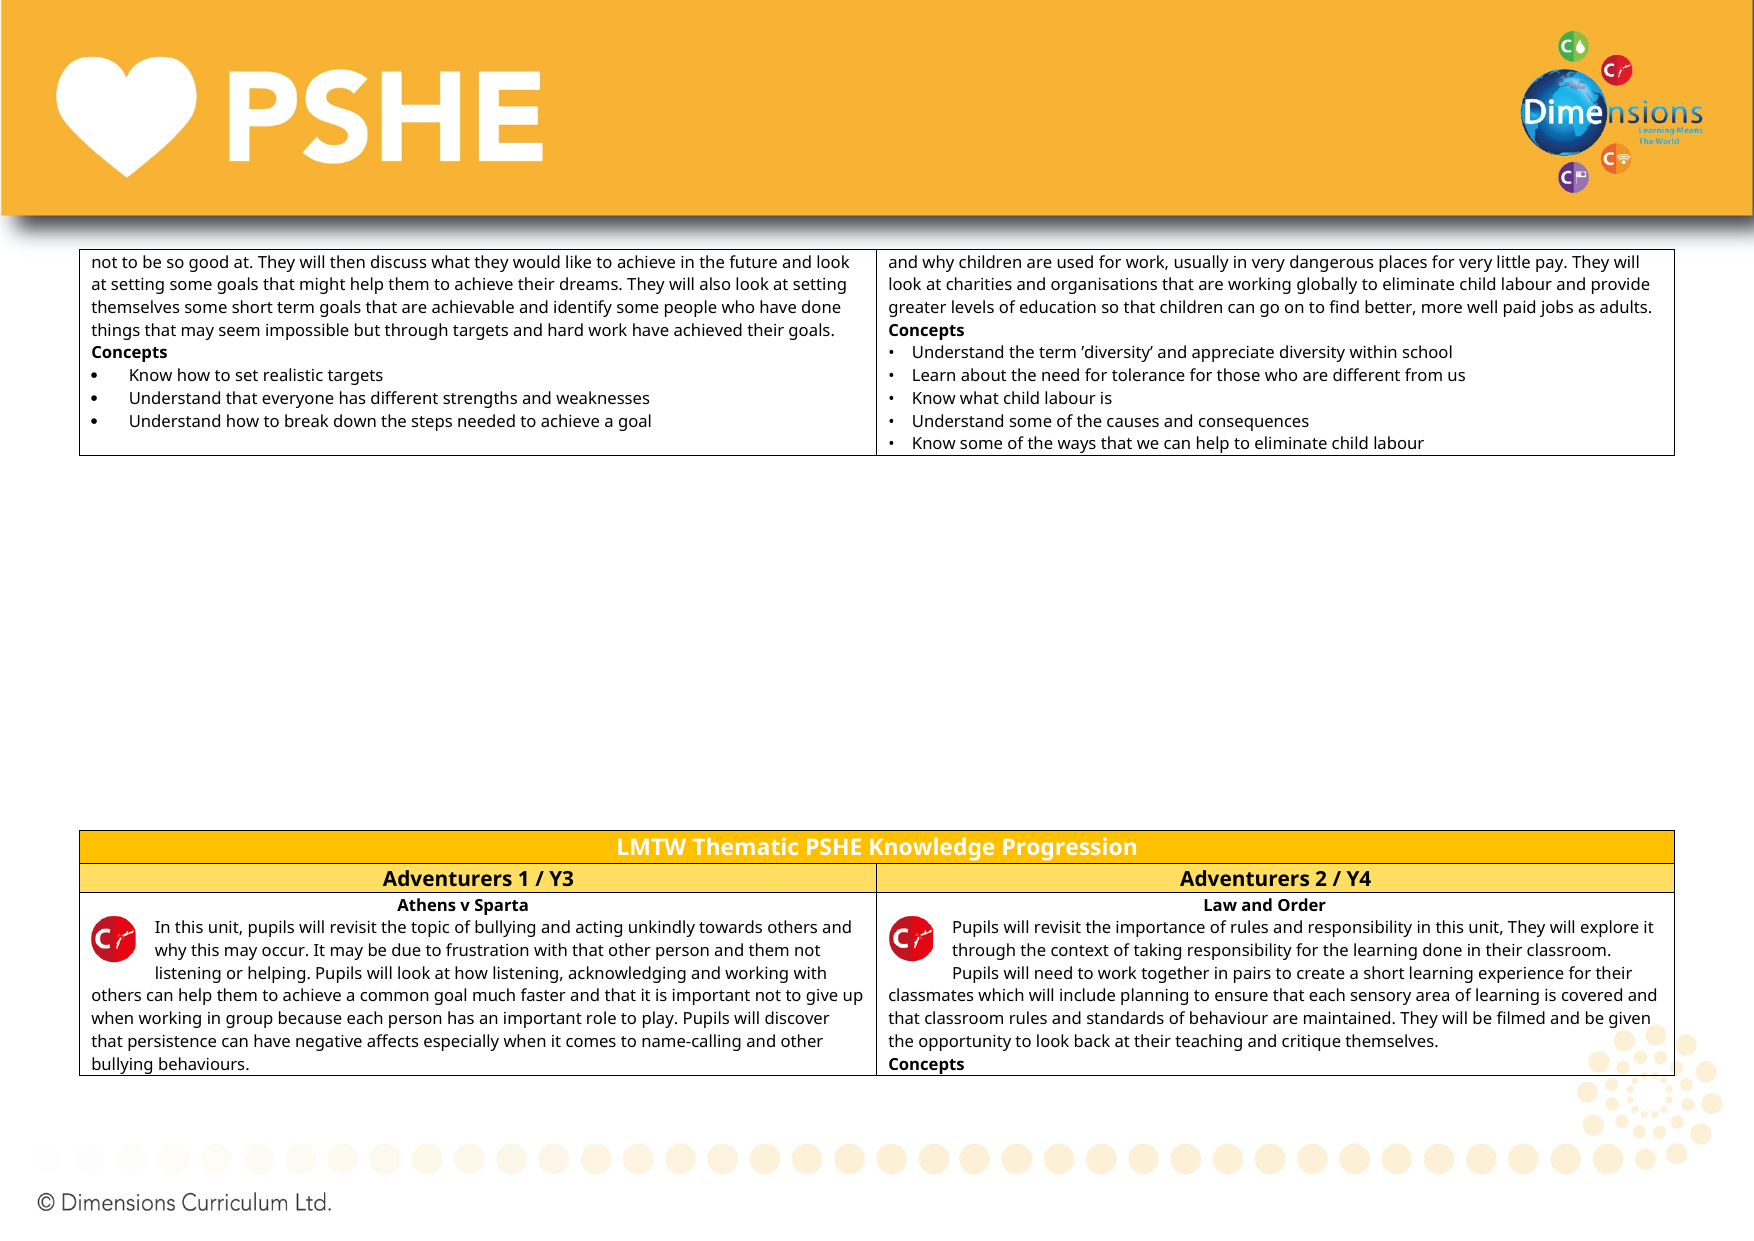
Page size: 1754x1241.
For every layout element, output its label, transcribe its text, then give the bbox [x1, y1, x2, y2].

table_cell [80, 250, 876, 454]
table_cell Adventurers 1 / Y3 [80, 864, 876, 892]
picture [0, 0, 1754, 1240]
table_cell Adventurers 2 / Y4 [877, 864, 1674, 892]
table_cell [877, 893, 1674, 1075]
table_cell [80, 893, 876, 1075]
table_header LMTW Thematic PSHE Knowledge Progression [80, 831, 1674, 863]
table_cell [877, 250, 1674, 454]
